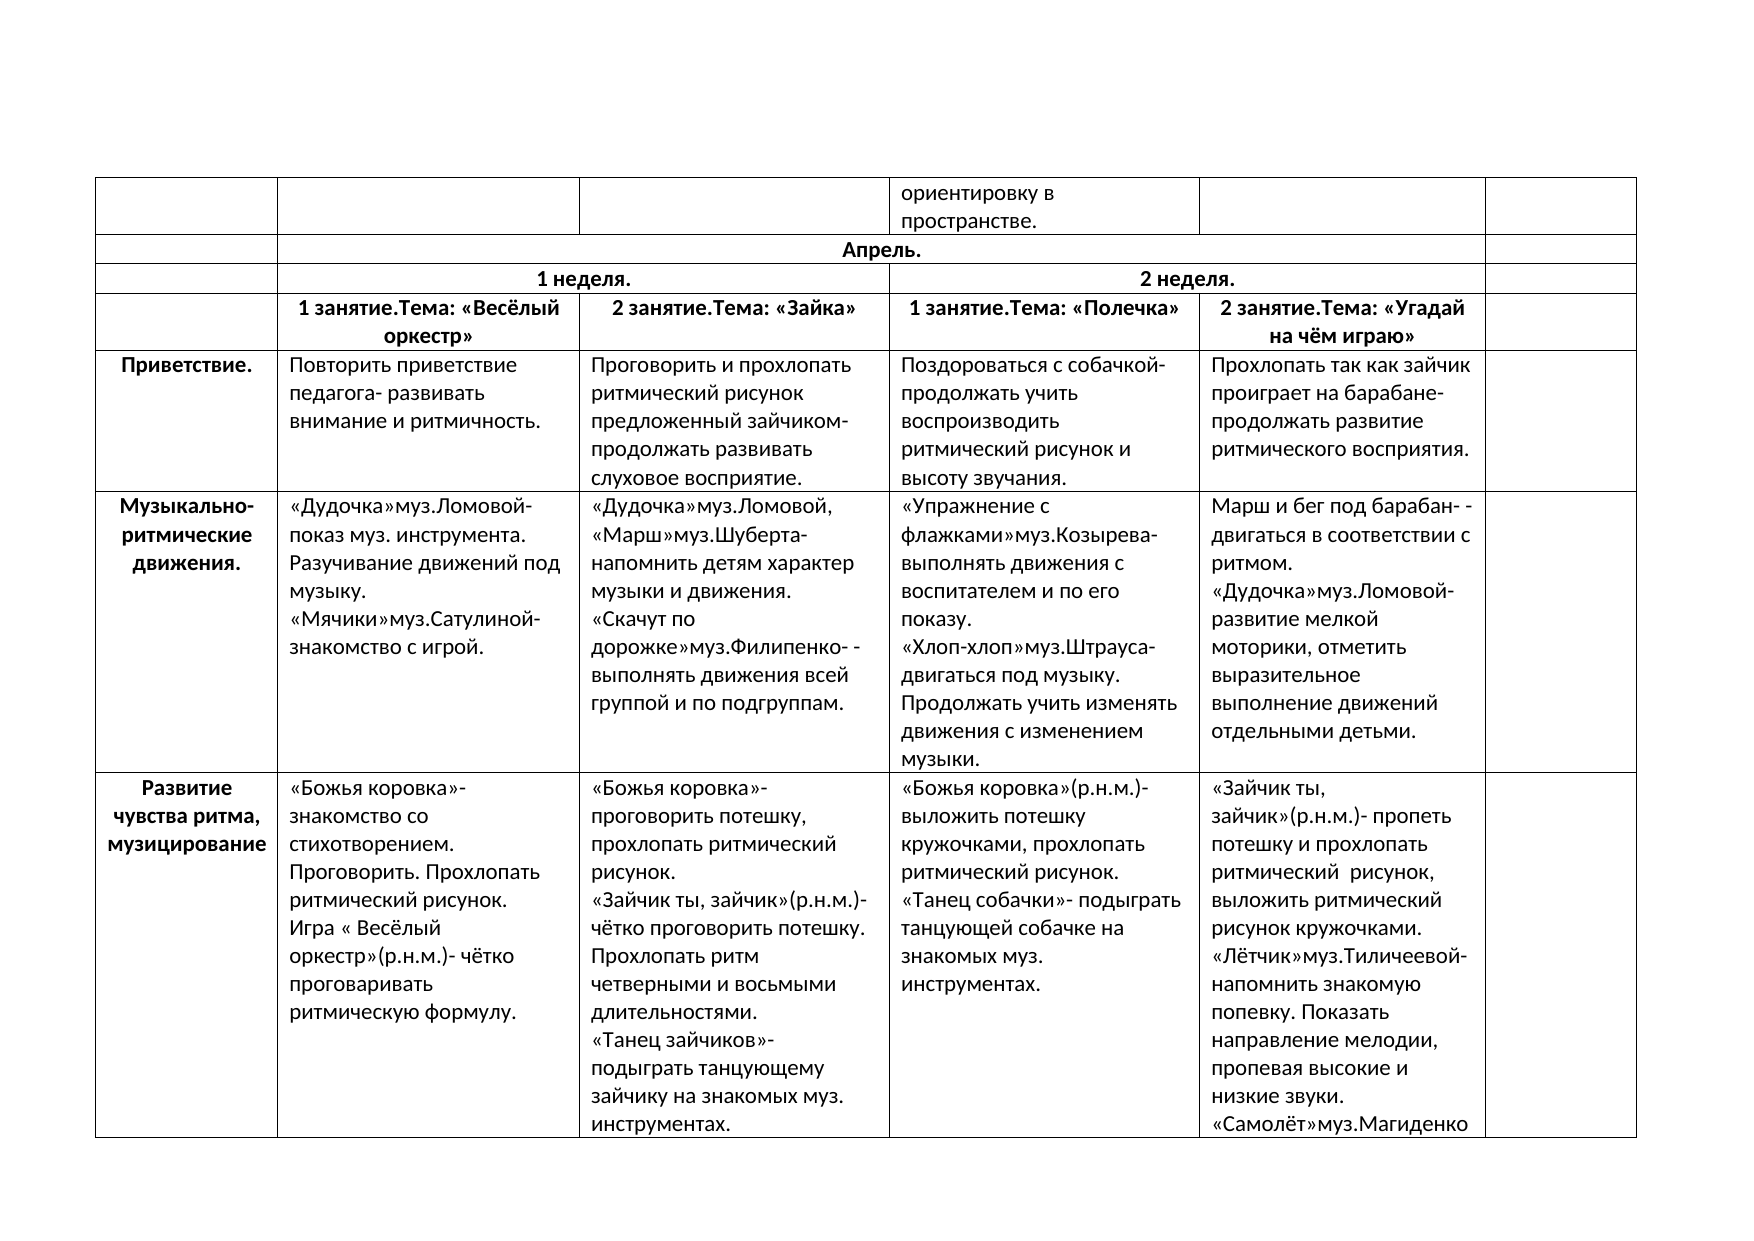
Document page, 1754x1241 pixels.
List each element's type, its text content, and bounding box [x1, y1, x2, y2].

table_cell 2 занятие.Тема: «Зайка» [580, 294, 889, 349]
table_cell [1486, 235, 1636, 263]
table_cell «Дудочка»муз.Ломовой, «Марш»муз.Шуберта- напомнить детям характер музыки и движения. «Скачут по дорожке»муз.Филипенко- -выполнять движения всей группой и по подгруппам. [580, 492, 889, 772]
table_cell [96, 235, 277, 263]
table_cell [890, 178, 1199, 234]
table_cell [96, 178, 277, 234]
table_cell [1486, 178, 1636, 234]
table_cell 1 занятие.Тема: «Полечка» [890, 294, 1199, 349]
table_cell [1200, 178, 1485, 234]
table_cell 2 занятие.Тема: «Угадай на чём играю» [1200, 294, 1485, 349]
table_cell Приветствие. [96, 351, 277, 491]
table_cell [278, 773, 579, 1137]
table_cell Прохлопать так как зайчик проиграет на барабане- продолжать развитие ритмического восприятия. [1200, 351, 1485, 491]
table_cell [580, 178, 889, 234]
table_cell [890, 773, 1199, 1137]
table_cell [96, 264, 277, 292]
table_cell [1486, 492, 1636, 772]
table_cell [96, 294, 277, 349]
table_cell «Упражнение с флажками»муз.Козырева- выполнять движения с воспитателем и по его показу. «Хлоп-хлоп»муз.Штрауса- двигаться под музыку. Продолжать учить изменять движения с изменением музыки. [890, 492, 1199, 772]
table_cell 1 неделя. [278, 264, 889, 292]
table_cell Поздороваться с собачкой- продолжать учить воспроизводить ритмический рисунок и высоту звучания. [890, 351, 1199, 491]
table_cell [96, 773, 277, 1137]
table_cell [580, 773, 889, 1137]
table_cell Марш и бег под барабан- - двигаться в соответствии с ритмом. «Дудочка»муз.Ломовой- развитие мелкой моторики, отметить выразительное выполнение движений отдельными детьми. [1200, 492, 1485, 772]
table_cell Апрель. [278, 235, 1485, 263]
table_cell [1486, 351, 1636, 491]
table_cell [1486, 264, 1636, 292]
table_cell Музыкально-ритмические движения. [96, 492, 277, 772]
table_cell [1486, 294, 1636, 349]
table_cell «Дудочка»муз.Ломовой- показ муз. инструмента. Разучивание движений под музыку. «Мячики»муз.Сатулиной- знакомство с игрой. [278, 492, 579, 772]
table_cell [1486, 773, 1636, 1137]
table_cell 2 неделя. [890, 264, 1485, 292]
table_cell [278, 178, 579, 234]
table_cell Повторить приветствие педагога- развивать внимание и ритмичность. [278, 351, 579, 491]
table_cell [1200, 773, 1485, 1137]
table_cell Проговорить и прохлопать ритмический рисунок предложенный зайчиком- продолжать развивать слуховое восприятие. [580, 351, 889, 491]
table_cell 1 занятие.Тема: «Весёлый оркестр» [278, 294, 579, 349]
